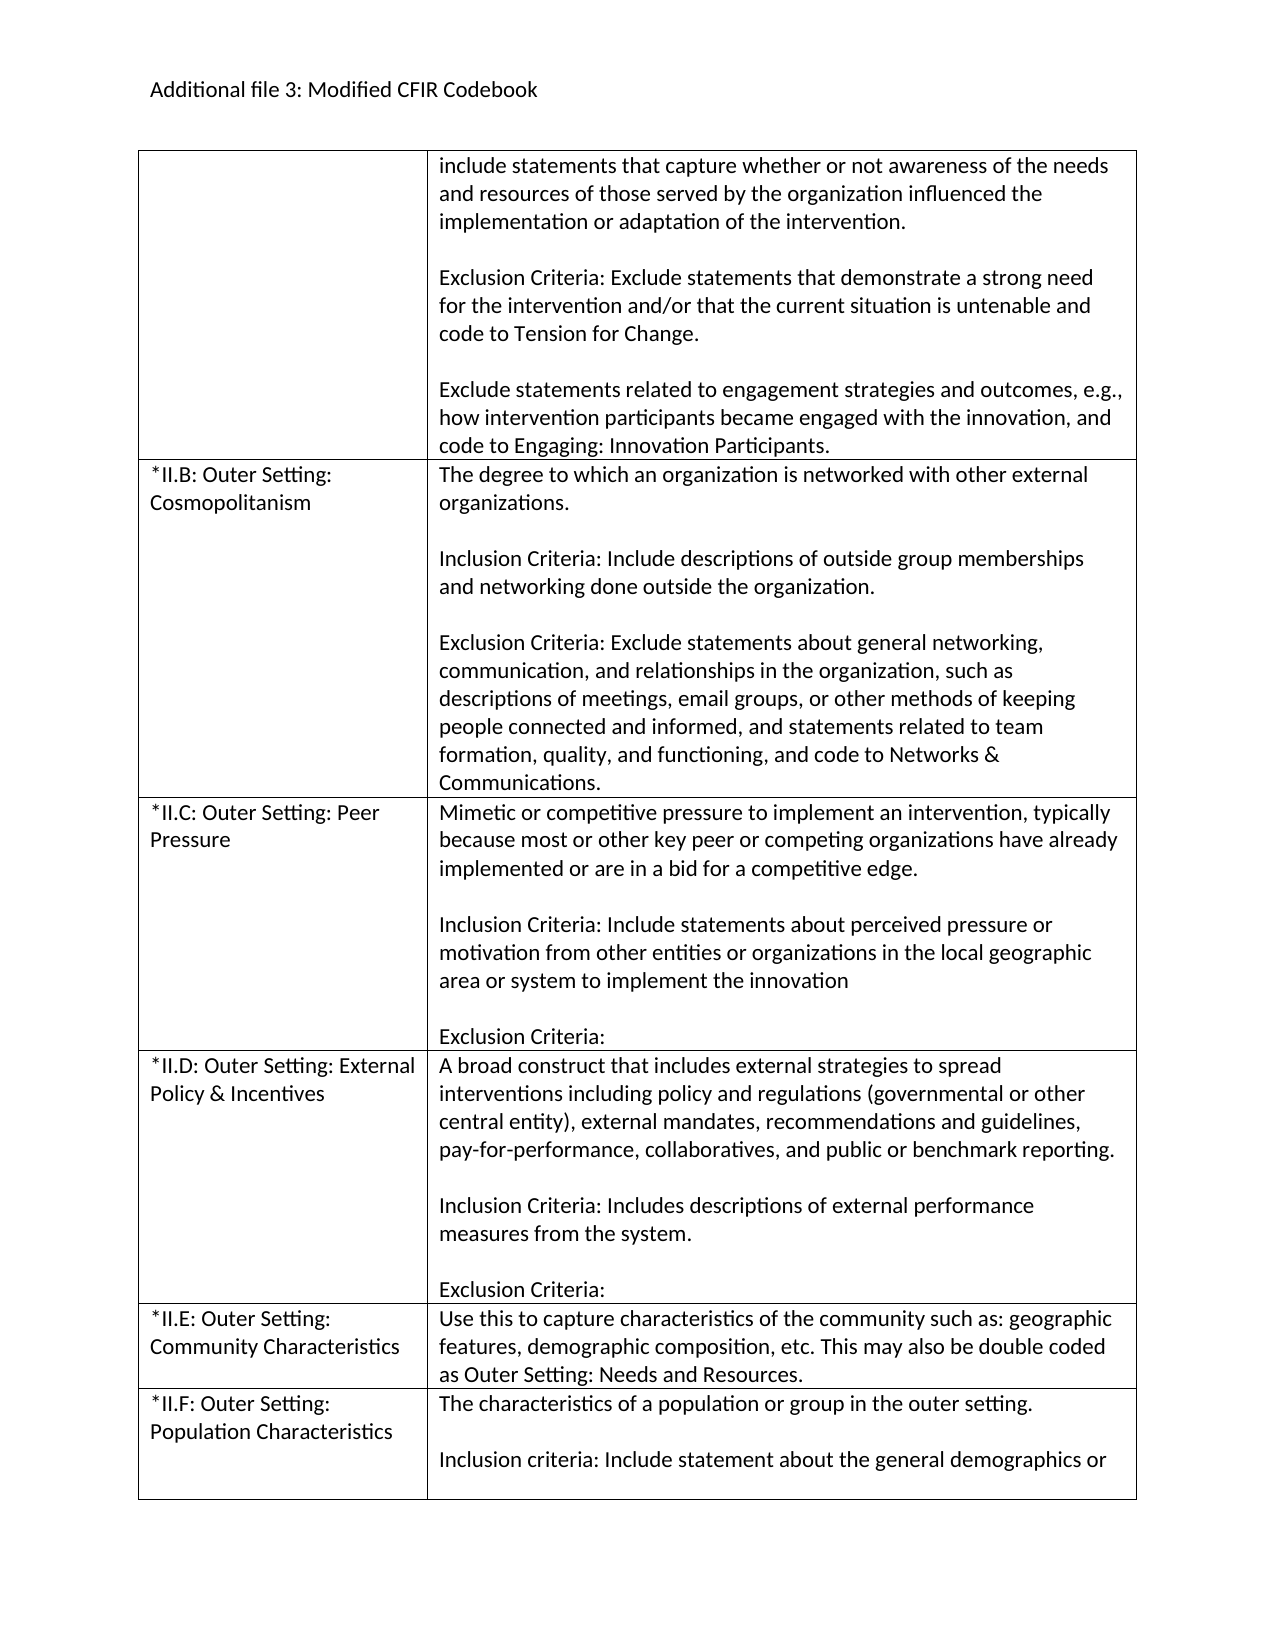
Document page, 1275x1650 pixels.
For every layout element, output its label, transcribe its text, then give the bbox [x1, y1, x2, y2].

table_cell *II.B: Outer Setting: Cosmopolitanism [139, 460, 427, 797]
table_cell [139, 151, 427, 459]
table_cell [139, 1389, 427, 1499]
table_cell *II.D: Outer Setting: External Policy & Incentives [139, 1051, 427, 1303]
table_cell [428, 1389, 1136, 1499]
table_cell Use this to capture characteristics of the community such as: geographic features, demographic composition, etc. This may also be double coded as Outer Setting: Needs and Resources. [428, 1304, 1136, 1388]
table_cell *II.C: Outer Setting: Peer Pressure [139, 798, 427, 1050]
table_cell Mimetic or competitive pressure to implement an intervention, typically because most or other key peer or competing organizations have already implemented or are in a bid for a competitive edge. Inclusion Criteria: Include statements about perceived pressure or motivation from other entities or organizations in the local geographic area or system to implement the innovation Exclusion Criteria: [428, 798, 1136, 1050]
table_cell *II.E: Outer Setting: Community Characteristics [139, 1304, 427, 1388]
table_cell A broad construct that includes external strategies to spread interventions including policy and regulations (governmental or other central entity), external mandates, recommendations and guidelines, pay-for-performance, collaboratives, and public or benchmark reporting. Inclusion Criteria: Includes descriptions of external performance measures from the system. Exclusion Criteria: [428, 1051, 1136, 1303]
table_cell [428, 151, 1136, 459]
table_cell The degree to which an organization is networked with other external organizations. Inclusion Criteria: Include descriptions of outside group memberships and networking done outside the organization. Exclusion Criteria: Exclude statements about general networking, communication, and relationships in the organization, such as descriptions of meetings, email groups, or other methods of keeping people connected and informed, and statements related to team formation, quality, and functioning, and code to Networks & Communications. [428, 460, 1136, 797]
